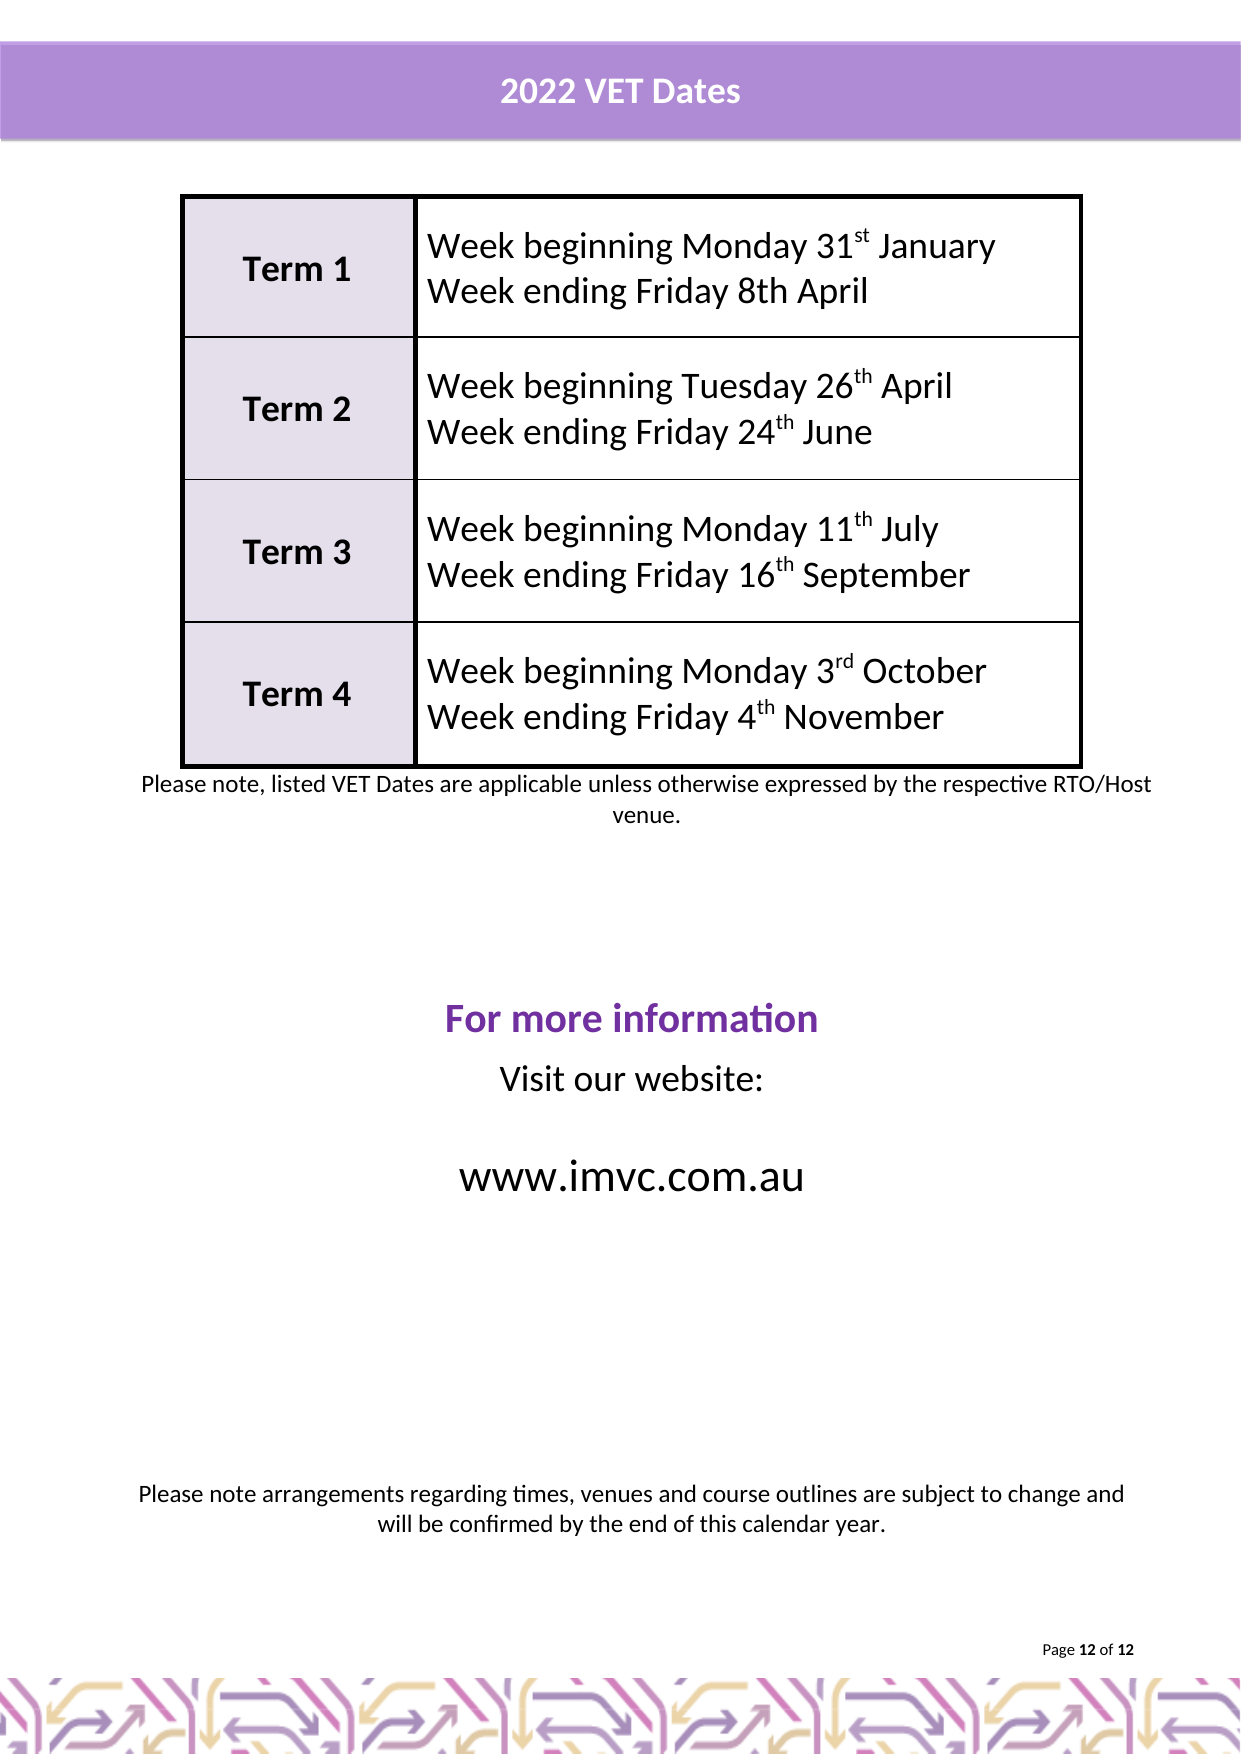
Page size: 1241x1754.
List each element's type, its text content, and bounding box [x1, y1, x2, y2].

table_header Term 1 [185, 199, 413, 336]
text www.imvc.com.au [130, 1147, 1134, 1203]
text Please note, listed VET Dates are applicable unless otherwise expressed by the respective RTO/Host venue. [130, 196, 1163, 830]
table_cell Term 3 [185, 480, 413, 621]
picture [0, 1678, 1241, 1754]
text Visit our website: [130, 1055, 1134, 1101]
table_cell Week beginning Monday 3rd October Week ending Friday 4th November [418, 623, 1079, 764]
table_header Week beginning Monday 31st January Week ending Friday 8th April [418, 199, 1079, 336]
table_cell Term 4 [185, 623, 413, 764]
text Please note arrangements regarding times, venues and course outlines are subject to change and will be confirmed by the end of this calendar year. [130, 1478, 1134, 1539]
text For more information [130, 992, 1134, 1043]
table_cell Week beginning Monday 11th July Week ending Friday 16th September [418, 480, 1079, 621]
table_cell Term 2 [185, 338, 413, 479]
table_cell Week beginning Tuesday 26th April Week ending Friday 24th June [418, 338, 1079, 479]
